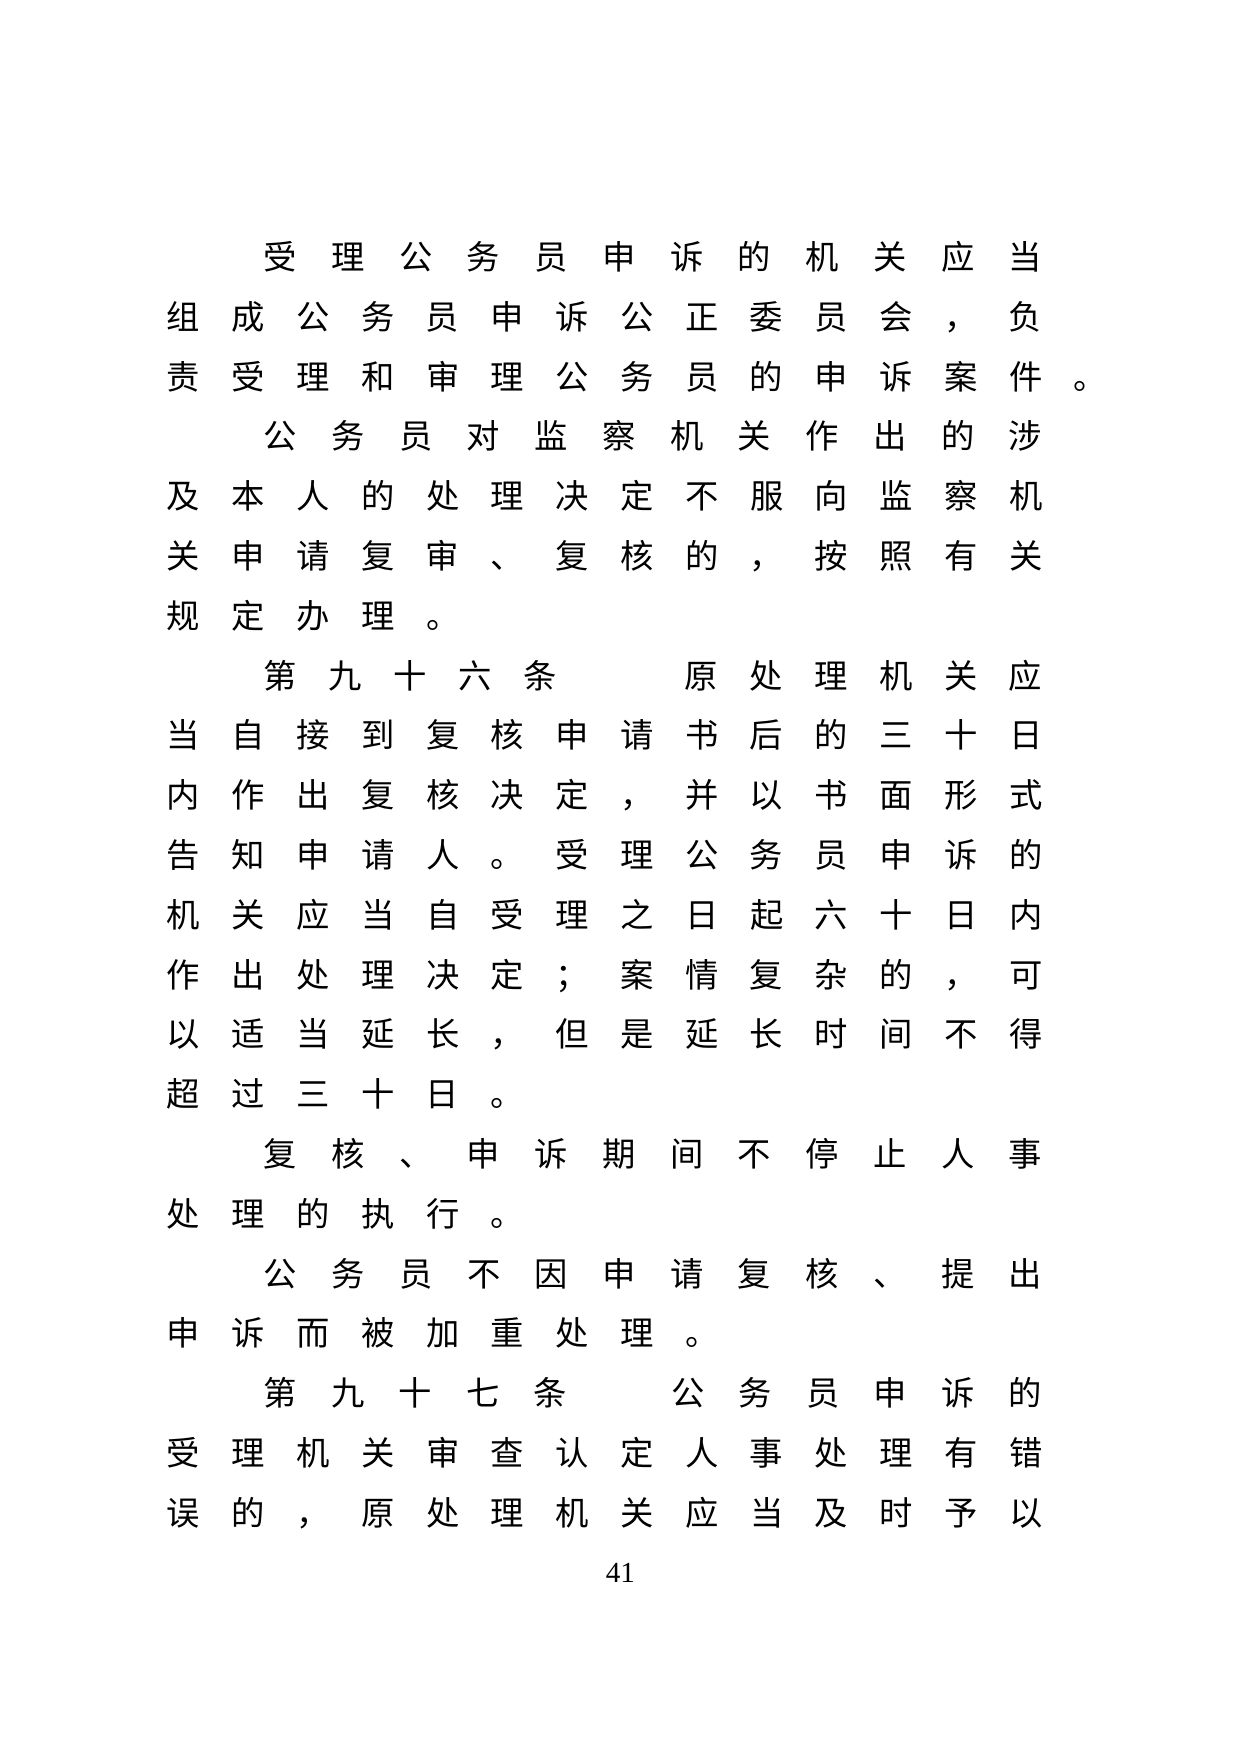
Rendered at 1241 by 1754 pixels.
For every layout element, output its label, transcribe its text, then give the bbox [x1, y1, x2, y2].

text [167, 1361, 1074, 1541]
text 复核、申诉期间不停止人事处理的执行。 [167, 1122, 1074, 1242]
text 公务员对监察机关作出的涉及本人的处理决定不服向监察机关申请复审、复核的，按照有关规定办理。 [167, 404, 1074, 644]
text 公务员不因申请复核、提出申诉而被加重处理。 [167, 1242, 1074, 1361]
text 受理公务员申诉的机关应当组成公务员申诉公正委员会，负责受理和审理公务员的申诉案件。 [167, 225, 1074, 404]
text 第九十六条 原处理机关应当自接到复核申请书后的三十日内作出复核决定，并以书面形式告知申请人。受理公务员申诉的机关应当自受理之日起六十日内作出处理决定；案情复杂的，可以适当延长，但是延长时间不得超过三十日。 [167, 644, 1074, 1122]
